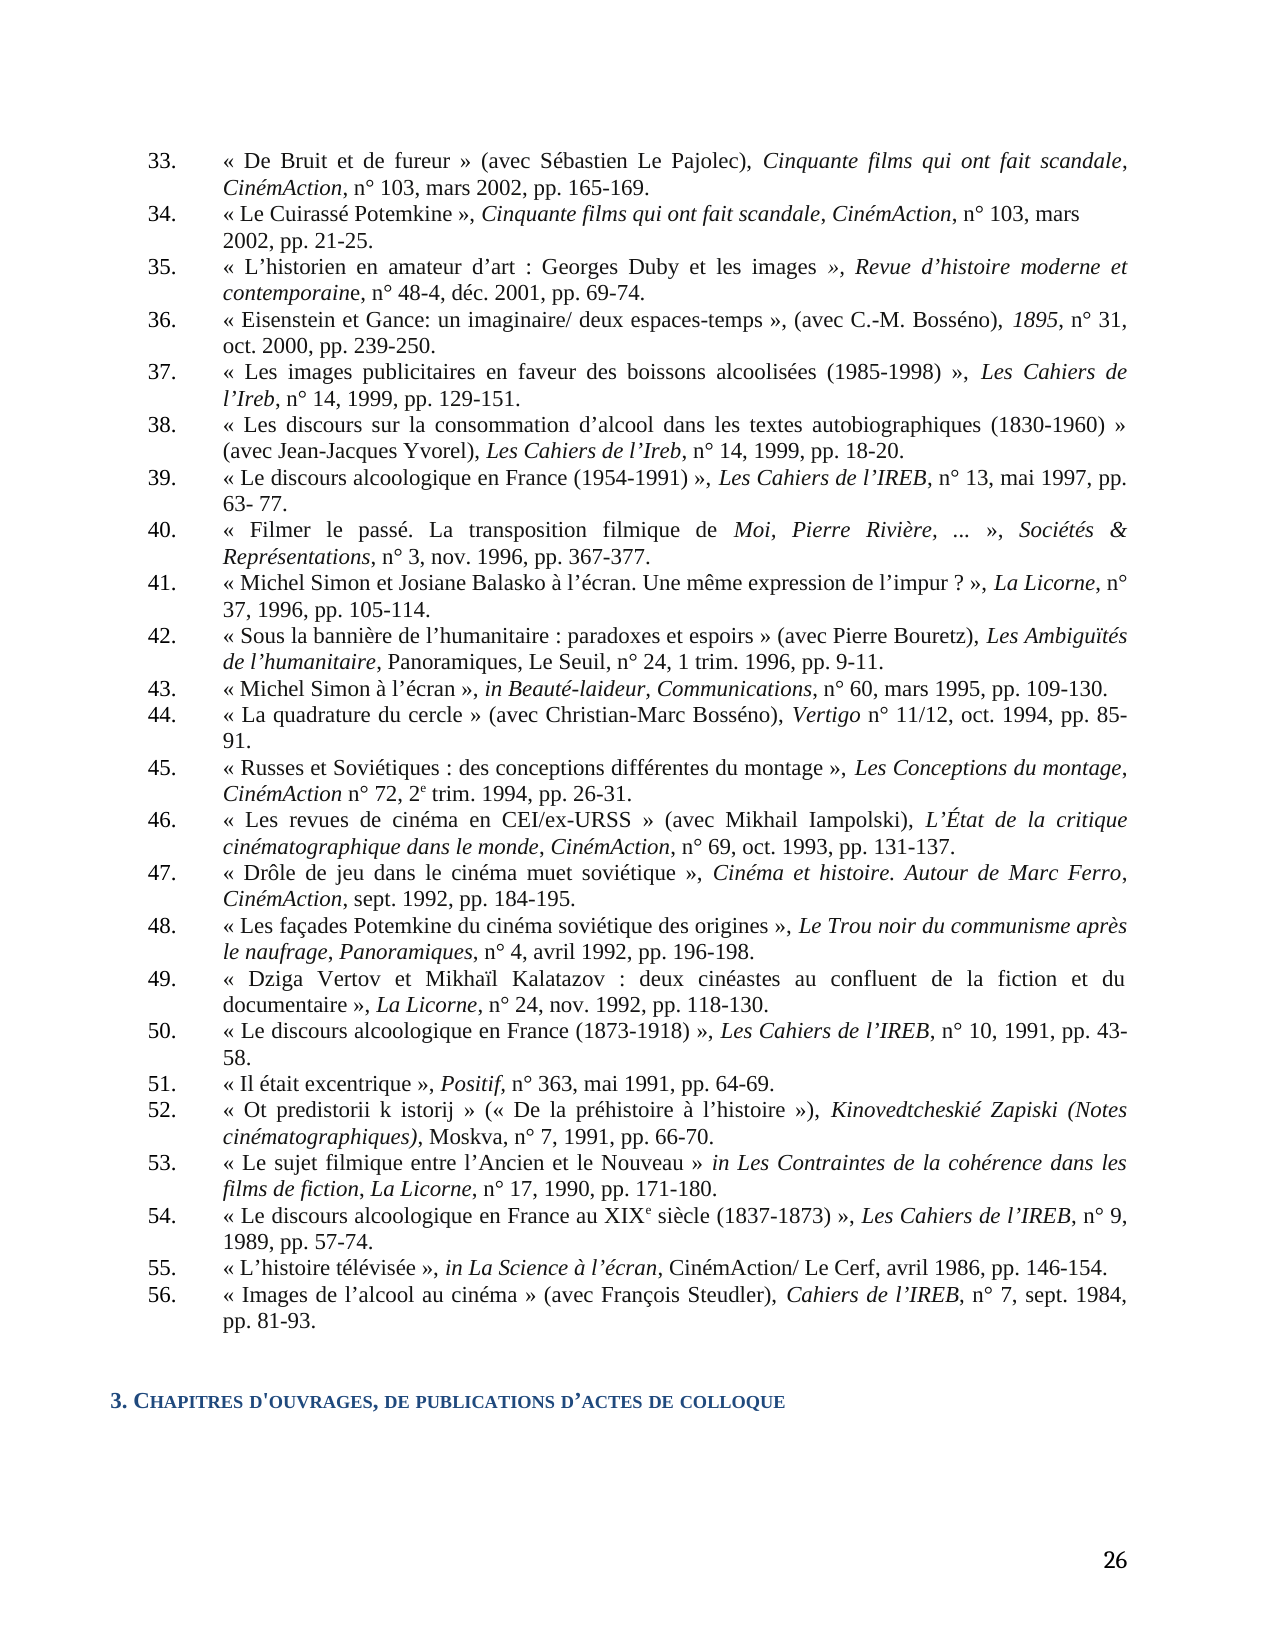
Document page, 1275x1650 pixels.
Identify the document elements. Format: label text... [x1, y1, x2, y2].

list « Russes et Soviétiques : des conceptions différentes du montage », Les Conceptions du montage, CinémAction n° 72, 2e trim. 1994, pp. 26-31. [148, 754, 1127, 806]
list « Les images publicitaires en faveur des boissons alcoolisées (1985-1998) », Les Cahiers de l’Ireb, n° 14, 1999, pp. 129-151. [148, 358, 1127, 411]
subtitle 3. Chapitres d'ouvrages, de publications d’actes de colloque [110, 1387, 1127, 1414]
list « Michel Simon et Josiane Balasko à l’écran. Une même expression de l’impur ? », La Licorne, n° 37, 1996, pp. 105-114. [148, 569, 1127, 622]
list « L’historien en amateur d’art : Georges Duby et les images », Revue d’histoire moderne et contemporaine, n° 48-4, déc. 2001, pp. 69-74. [148, 253, 1127, 306]
list « Dziga Vertov et Mikhaïl Kalatazov : deux cinéastes au confluent de la fiction et du documentaire », La Licorne, n° 24, nov. 1992, pp. 118-130. [148, 964, 1127, 1017]
list « Images de l’alcool au cinéma » (avec François Steudler), Cahiers de l’IREB, n° 7, sept. 1984, pp. 81-93. [148, 1281, 1127, 1333]
list « Les discours sur la consommation d’alcool dans les textes autobiographiques (1830-1960) » (avec Jean-Jacques Yvorel), Les Cahiers de l’Ireb, n° 14, 1999, pp. 18-20. [148, 411, 1127, 464]
list « Ot predistorii k istorij » (« De la préhistoire à l’histoire »), Kinovedtcheskié Zapiski (Notes cinématographiques), Moskva, n° 7, 1991, pp. 66-70. [148, 1096, 1127, 1149]
list « Le discours alcoologique en France (1873-1918) », Les Cahiers de l’IREB, n° 10, 1991, pp. 43-58. [148, 1017, 1127, 1070]
list « Le sujet filmique entre l’Ancien et le Nouveau » in Les Contraintes de la cohérence dans les films de fiction, La Licorne, n° 17, 1990, pp. 171-180. [148, 1149, 1127, 1202]
list « Sous la bannière de l’humanitaire : paradoxes et espoirs » (avec Pierre Bouretz), Les Ambiguïtés de l’humanitaire, Panoramiques, Le Seuil, n° 24, 1 trim. 1996, pp. 9-11. [148, 622, 1127, 675]
list « Les façades Potemkine du cinéma soviétique des origines », Le Trou noir du communisme après le naufrage, Panoramiques, n° 4, avril 1992, pp. 196-198. [148, 912, 1127, 964]
list « Le Cuirassé Potemkine », Cinquante films qui ont fait scandale, CinémAction, n° 103, mars 2002, pp. 21-25. [148, 200, 1127, 253]
list « Drôle de jeu dans le cinéma muet soviétique », Cinéma et histoire. Autour de Marc Ferro, CinémAction, sept. 1992, pp. 184-195. [148, 859, 1127, 912]
list « De Bruit et de fureur » (avec Sébastien Le Pajolec), Cinquante films qui ont fait scandale, CinémAction, n° 103, mars 2002, pp. 165-169. [148, 148, 1127, 200]
list « Filmer le passé. La transposition filmique de Moi, Pierre Rivière, ... », Sociétés & Représentations, n° 3, nov. 1996, pp. 367-377. [148, 517, 1127, 569]
list « Les revues de cinéma en CEI/ex-URSS » (avec Mikhail Iampolski), L’État de la critique cinématographique dans le monde, CinémAction, n° 69, oct. 1993, pp. 131-137. [148, 806, 1127, 859]
list « Le discours alcoologique en France (1954-1991) », Les Cahiers de l’IREB, n° 13, mai 1997, pp. 63- 77. [148, 464, 1127, 517]
list « Le discours alcoologique en France au XIXe siècle (1837-1873) », Les Cahiers de l’IREB, n° 9, 1989, pp. 57-74. [148, 1202, 1127, 1254]
list « L’histoire télévisée », in La Science à l’écran, CinémAction/ Le Cerf, avril 1986, pp. 146-154. [148, 1254, 1127, 1281]
list « Michel Simon à l’écran », in Beauté-laideur, Communications, n° 60, mars 1995, pp. 109-130. [148, 675, 1127, 701]
list « La quadrature du cercle » (avec Christian-Marc Bosséno), Vertigo n° 11/12, oct. 1994, pp. 85-91. [148, 701, 1127, 754]
list « Eisenstein et Gance: un imaginaire/ deux espaces-temps », (avec C.-M. Bosséno), 1895, n° 31, oct. 2000, pp. 239-250. [148, 306, 1127, 358]
list « Il était excentrique », Positif, n° 363, mai 1991, pp. 64-69. [148, 1070, 1127, 1096]
